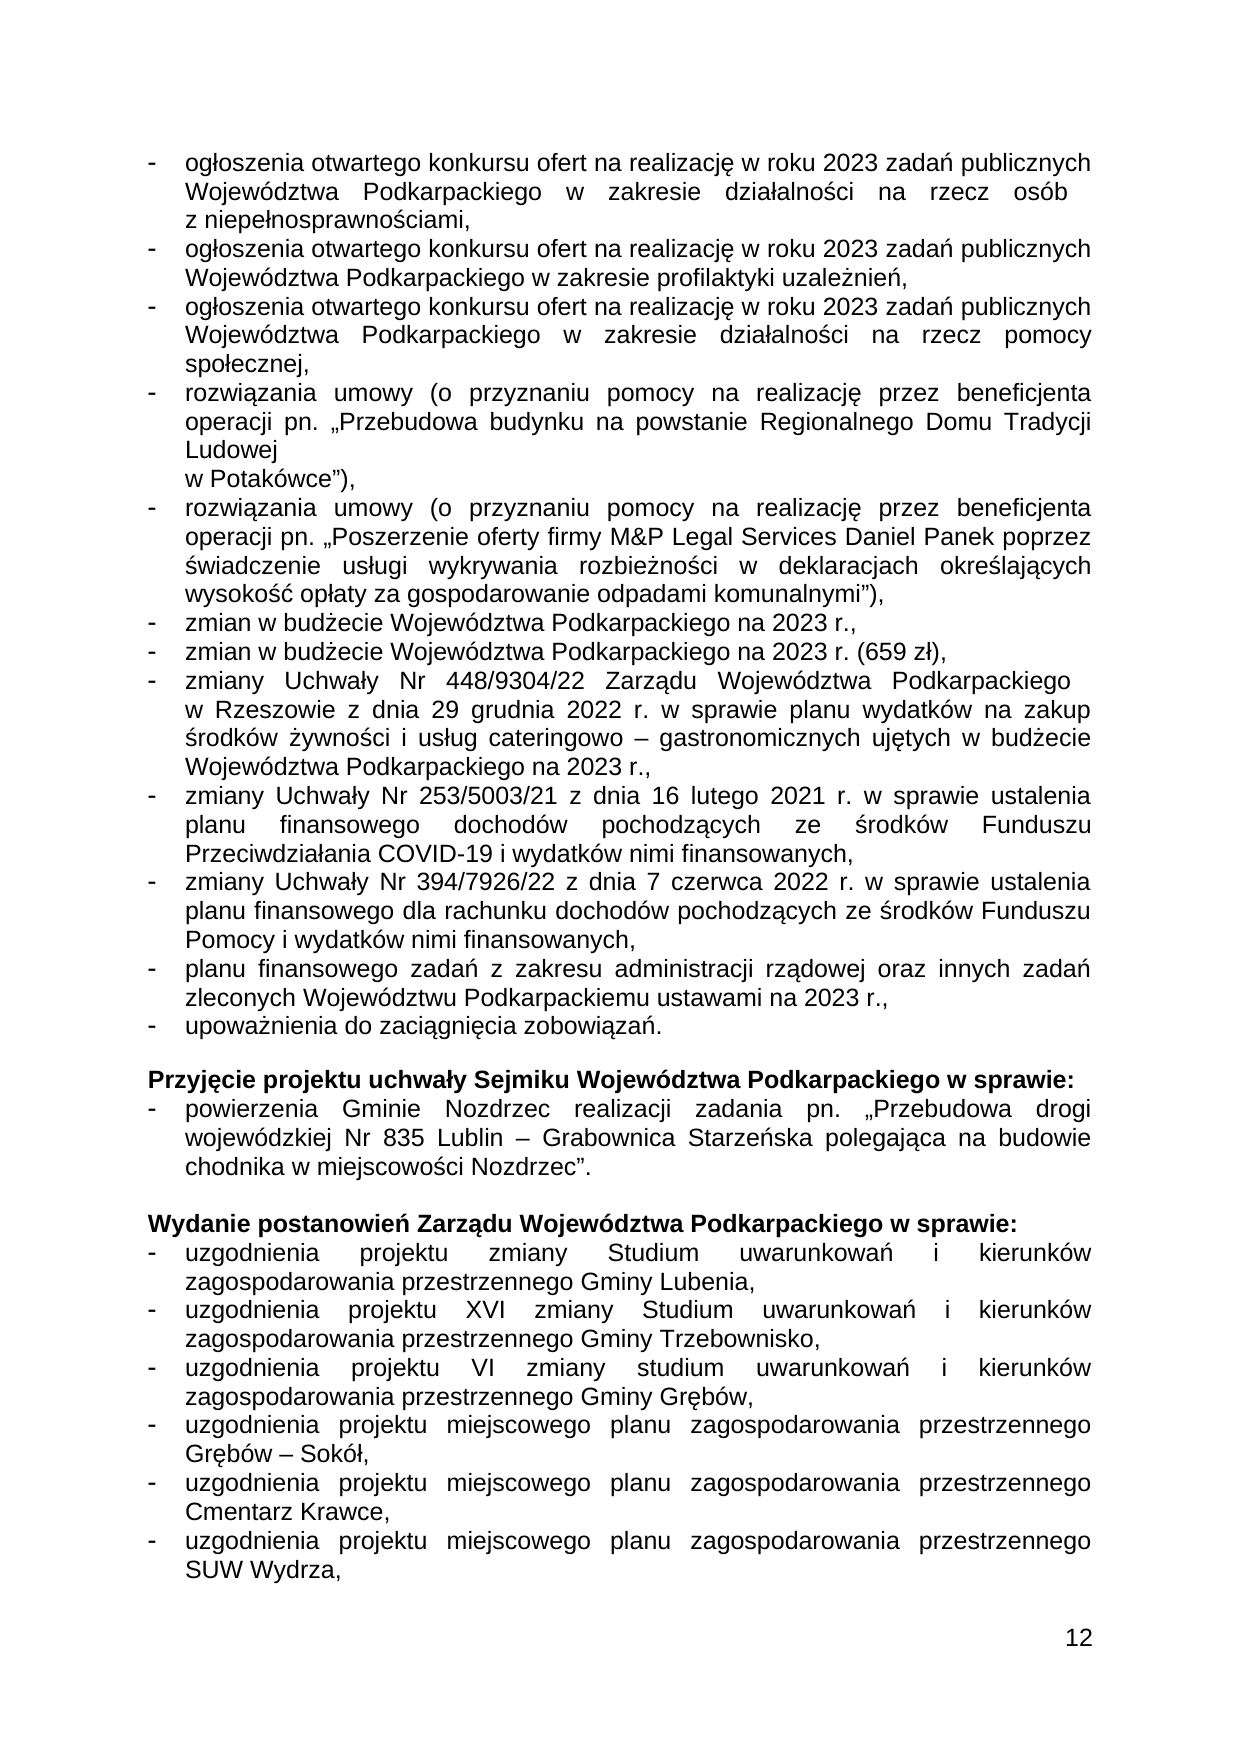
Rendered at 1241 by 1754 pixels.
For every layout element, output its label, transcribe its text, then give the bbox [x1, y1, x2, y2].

list ogłoszenia otwartego konkursu ofert na realizację w roku 2023 zadań publicznych Województwa Podkarpackiego w zakresie działalności na rzecz pomocy społecznej, [148, 292, 1093, 378]
list uzgodnienia projektu miejscowego planu zagospodarowania przestrzennego Cmentarz Krawce, [148, 1468, 1093, 1526]
list uzgodnienia projektu miejscowego planu zagospodarowania przestrzennego SUW Wydrza, [148, 1526, 1093, 1583]
list zmian w budżecie Województwa Podkarpackiego na 2023 r., [148, 608, 1093, 637]
list planu finansowego zadań z zakresu administracji rządowej oraz innych zadań zleconych Województwu Podkarpackiemu ustawami na 2023 r., [148, 954, 1093, 1011]
list ogłoszenia otwartego konkursu ofert na realizację w roku 2023 zadań publicznych Województwa Podkarpackiego w zakresie profilaktyki uzależnień, [148, 234, 1093, 292]
list zmian w budżecie Województwa Podkarpackiego na 2023 r. (659 zł), [148, 637, 1093, 666]
text Przyjęcie projektu uchwały Sejmiku Województwa Podkarpackiego w sprawie: [148, 1065, 1093, 1094]
list zmiany Uchwały Nr 394/7926/22 z dnia 7 czerwca 2022 r. w sprawie ustalenia planu finansowego dla rachunku dochodów pochodzących ze środków Funduszu Pomocy i wydatków nimi finansowanych, [148, 867, 1093, 954]
list uzgodnienia projektu zmiany Studium uwarunkowań i kierunków zagospodarowania przestrzennego Gminy Lubenia, [148, 1238, 1093, 1295]
list rozwiązania umowy (o przyznaniu pomocy na realizację przez beneficjenta operacji pn. „Przebudowa budynku na powstanie Regionalnego Domu Tradycji Ludowej w Potakówce”), [148, 378, 1093, 493]
list upoważnienia do zaciągnięcia zobowiązań. [148, 1011, 1093, 1040]
list rozwiązania umowy (o przyznaniu pomocy na realizację przez beneficjenta operacji pn. „Poszerzenie oferty firmy M&P Legal Services Daniel Panek poprzez świadczenie usługi wykrywania rozbieżności w deklaracjach określających wysokość opłaty za gospodarowanie odpadami komunalnymi”), [148, 493, 1093, 608]
list zmiany Uchwały Nr 448/9304/22 Zarządu Województwa Podkarpackiego w Rzeszowie z dnia 29 grudnia 2022 r. w sprawie planu wydatków na zakup środków żywności i usług cateringowo – gastronomicznych ujętych w budżecie Województwa Podkarpackiego na 2023 r., [148, 666, 1093, 781]
list uzgodnienia projektu miejscowego planu zagospodarowania przestrzennego Grębów – Sokół, [148, 1411, 1093, 1468]
text Wydanie postanowień Zarządu Województwa Podkarpackiego w sprawie: [148, 1209, 1093, 1238]
list powierzenia Gminie Nozdrzec realizacji zadania pn. „Przebudowa drogi wojewódzkiej Nr 835 Lublin – Grabownica Starzeńska polegająca na budowie chodnika w miejscowości Nozdrzec”. [148, 1094, 1093, 1180]
list zmiany Uchwały Nr 253/5003/21 z dnia 16 lutego 2021 r. w sprawie ustalenia planu finansowego dochodów pochodzących ze środków Funduszu Przeciwdziałania COVID-19 i wydatków nimi finansowanych, [148, 781, 1093, 867]
list ogłoszenia otwartego konkursu ofert na realizację w roku 2023 zadań publicznych Województwa Podkarpackiego w zakresie działalności na rzecz osób z niepełnosprawnościami, [148, 148, 1093, 234]
list uzgodnienia projektu XVI zmiany Studium uwarunkowań i kierunków zagospodarowania przestrzennego Gminy Trzebownisko, [148, 1295, 1093, 1353]
list uzgodnienia projektu VI zmiany studium uwarunkowań i kierunków zagospodarowania przestrzennego Gminy Grębów, [148, 1353, 1093, 1411]
